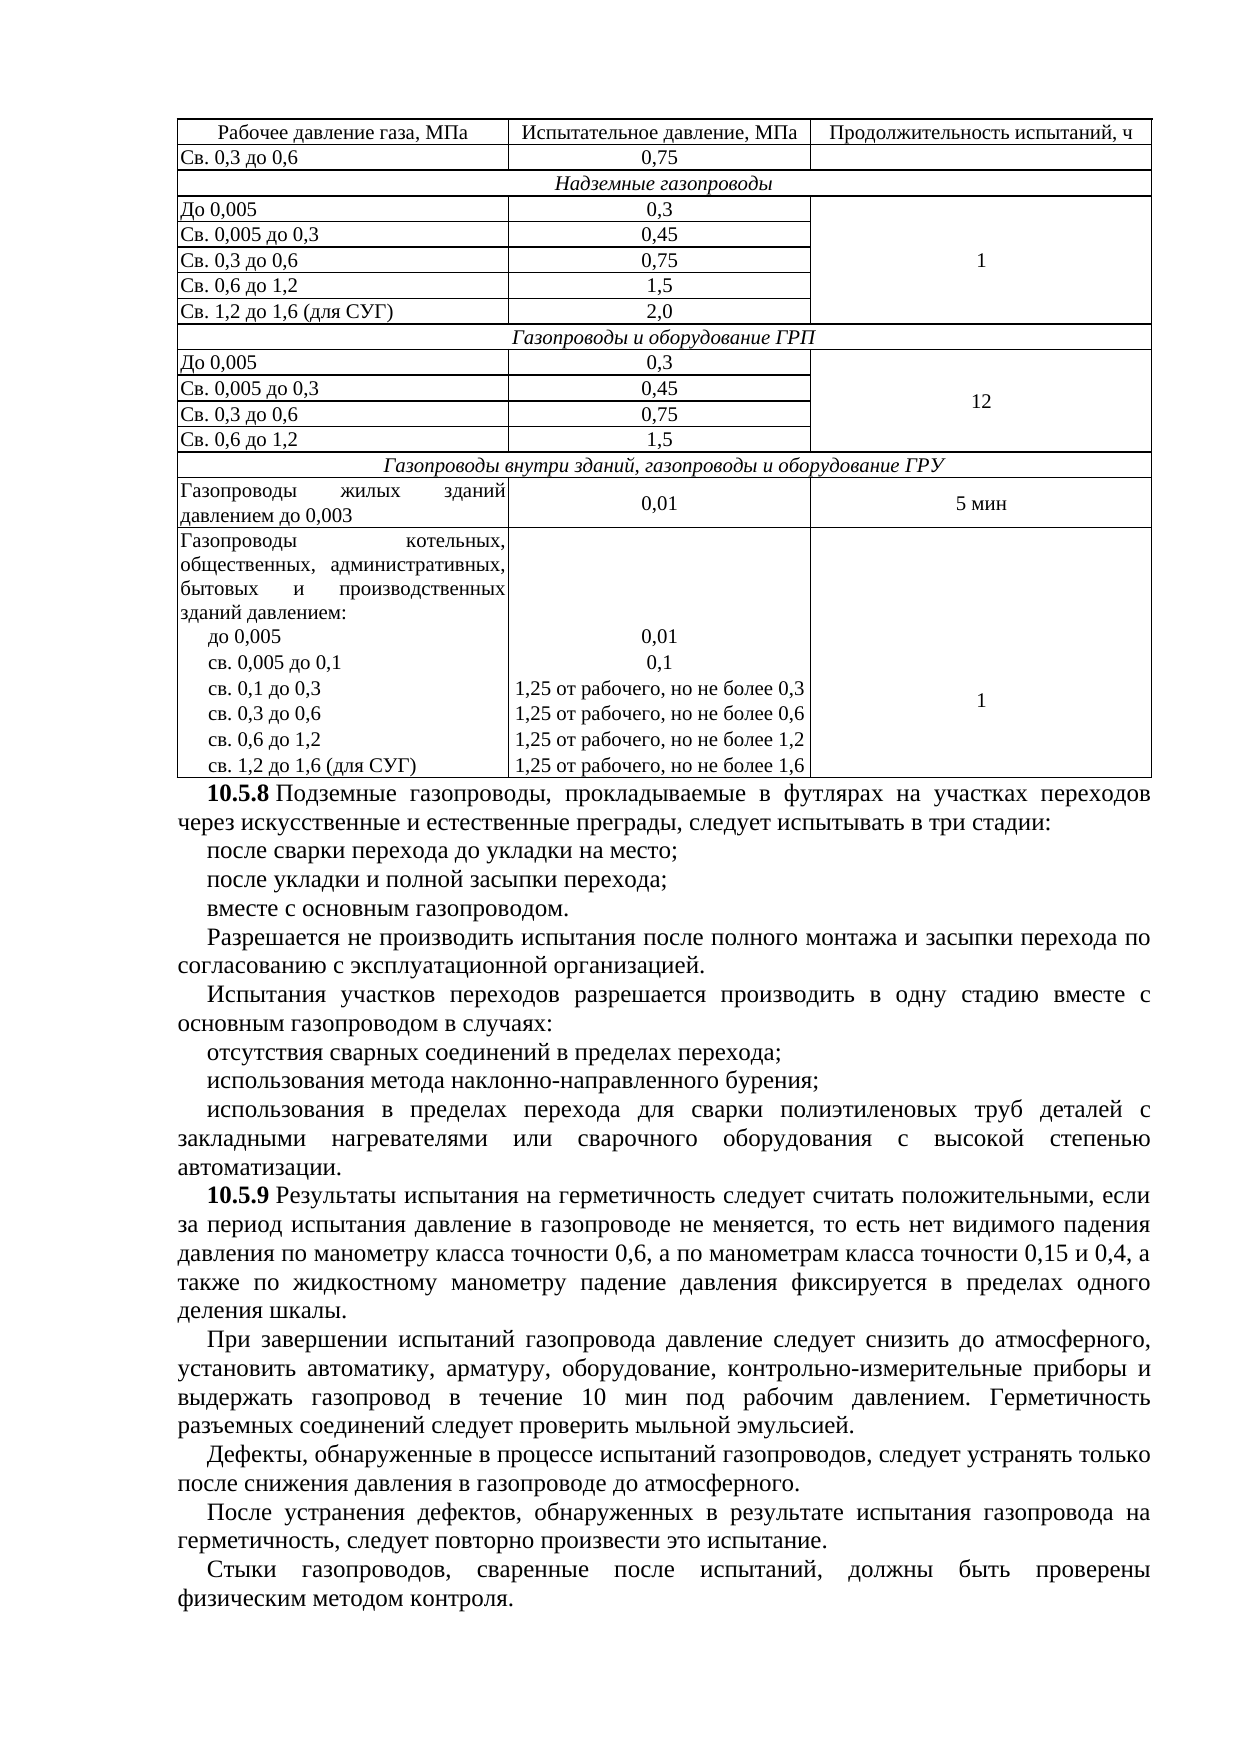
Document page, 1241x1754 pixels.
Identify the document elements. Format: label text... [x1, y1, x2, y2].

text Испытания участков переходов разрешается производить в одну стадию вместе с основным газопроводом в случаях: [177, 979, 1152, 1037]
text после укладки и полной засыпки перехода; [177, 864, 1152, 893]
table_cell 1 [811, 197, 1151, 323]
table_cell 12 [811, 350, 1151, 451]
text вместе с основным газопроводом. [177, 893, 1152, 922]
text 10.5.9 Результаты испытания на герметичность следует считать положительными, если за период испытания давление в газопроводе не меняется, то есть нет видимого падения давления по манометру класса точности 0,6, а по манометрам класса точности 0,15 и 0,4, а также по жидкостному манометру падение давления фиксируется в пределах одного деления шкалы. [177, 1181, 1152, 1324]
table_cell 5 мин [811, 478, 1151, 527]
table_cell 0,01 [509, 478, 810, 527]
table_cell [509, 528, 810, 624]
text отсутствия сварных соединений в пределах перехода; [177, 1037, 1152, 1066]
text Дефекты, обнаруженные в процессе испытаний газопроводов, следует устранять только после снижения давления в газопроводе до атмосферного. [177, 1439, 1152, 1497]
text Стыки газопроводов, сваренные после испытаний, должны быть проверены физическим методом контроля. [177, 1554, 1152, 1612]
table_cell [811, 528, 1151, 624]
text использования в пределах перехода для сварки полиэтиленовых труб деталей с закладными нагревателями или сварочного оборудования с высокой степенью автоматизации. [177, 1094, 1152, 1181]
text После устранения дефектов, обнаруженных в результате испытания газопровода на герметичность, следует повторно произвести это испытание. [177, 1497, 1152, 1554]
text 10.5.8 Подземные газопроводы, прокладываемые в футлярах на участках переходов через искусственные и естественные преграды, следует испытывать в три стадии: [177, 778, 1152, 836]
text При завершении испытаний газопровода давление следует снизить до атмосферного, установить автоматику, арматуру, оборудование, контрольно-измерительные приборы и выдержать газопровод в течение 10 мин под рабочим давлением. Герметичность разъемных соединений следует проверить мыльной эмульсией. [177, 1324, 1152, 1439]
text после сварки перехода до укладки на место; [177, 836, 1152, 864]
text использования метода наклонно-направленного бурения; [177, 1066, 1152, 1094]
text Разрешается не производить испытания после полного монтажа и засыпки перехода по согласованию с эксплуатационной организацией. [177, 922, 1152, 979]
table_cell 1 [811, 624, 1151, 777]
